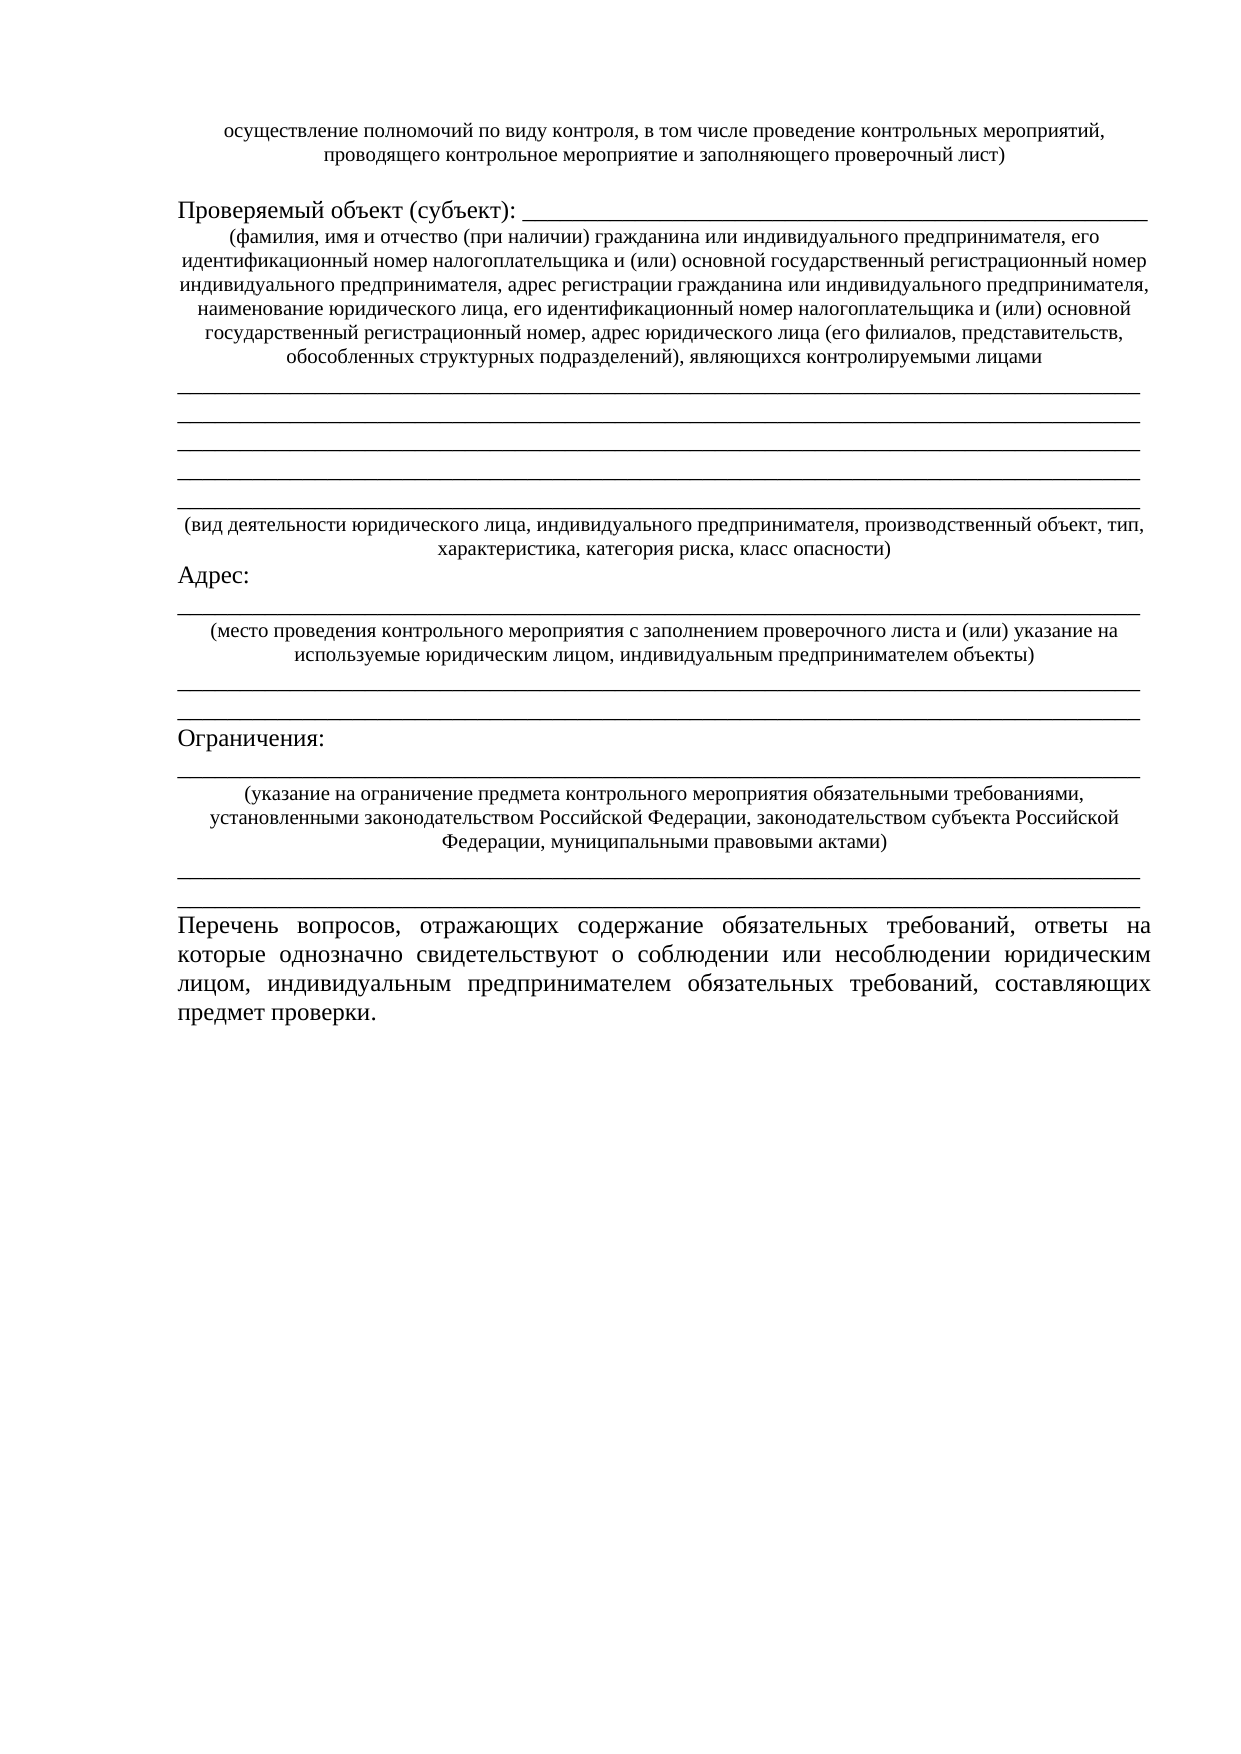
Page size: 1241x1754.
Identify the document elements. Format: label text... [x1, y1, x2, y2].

text (фамилия, имя и отчество (при наличии) гражданина или индивидуального предпринимателя, его идентификационный номер налогоплательщика и (или) основной государственный регистрационный номер индивидуального предпринимателя, адрес регистрации гражданина или индивидуального предпринимателя, наименование юридического лица, его идентификационный номер налогоплательщика и (или) основной государственный регистрационный номер, адрес юридического лица (его филиалов, представительств, обособленных структурных подразделений), являющихся контролируемыми лицами [177, 224, 1152, 368]
text (место проведения контрольного мероприятия с заполнением проверочного листа и (или) указание на используемые юридическим лицом, индивидуальным предпринимателем объекты) [177, 617, 1152, 666]
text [177, 118, 1152, 166]
text Проверяемый объект (субъект): __________________________________________________ [177, 195, 1152, 224]
text (указание на ограничение предмета контрольного мероприятия обязательными требованиями, установленными законодательством Российской Федерации, законодательством субъекта Российской Федерации, муниципальными правовыми актами) [177, 781, 1152, 853]
text _____________________________________________________________________________ [177, 666, 1152, 694]
text _____________________________________________________________________________Перечень вопросов, отражающих содержание обязательных требований, ответы на которые однозначно свидетельствуют о соблюдении или несоблюдении юридическим лицом, индивидуальным предпринимателем обязательных требований, составляющих предмет проверки. [177, 882, 1152, 1025]
text Адрес: _____________________________________________________________________________ [177, 560, 1152, 617]
text _____________________________________________________________________________ [177, 368, 1152, 397]
text _____________________________________________________________________________Ограничения: _____________________________________________________________________________ [177, 694, 1152, 781]
text (вид деятельности юридического лица, индивидуального предпринимателя, производственный объект, тип, характеристика, категория риска, класс опасности) [177, 512, 1152, 560]
text _____________________________________________________________________________ [177, 853, 1152, 882]
